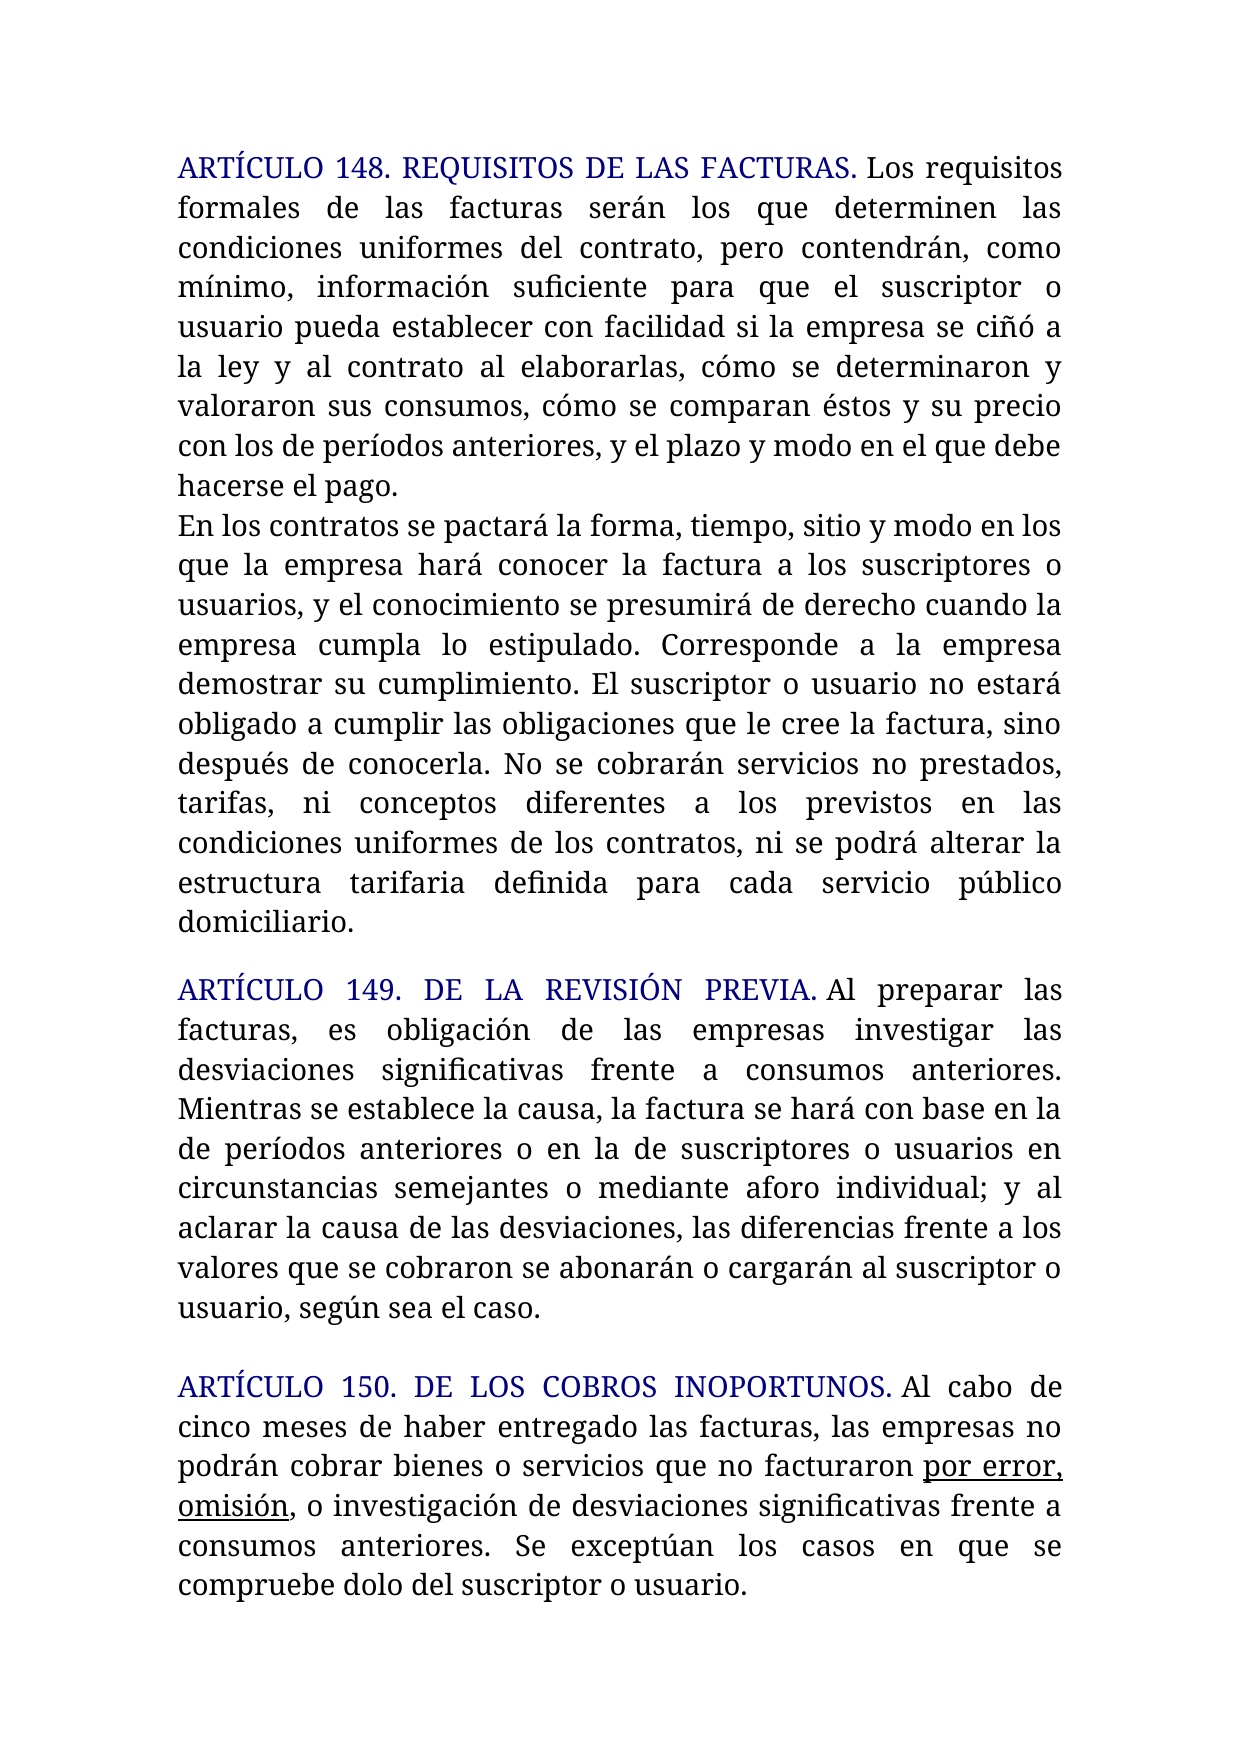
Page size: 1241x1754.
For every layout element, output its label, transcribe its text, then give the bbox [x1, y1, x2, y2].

text ARTÍCULO 150. DE LOS COBROS INOPORTUNOS. Al cabo de cinco meses de haber entregado las facturas, las empresas no podrán cobrar bienes o servicios que no facturaron por error, omisión, o investigación de desviaciones significativas frente a consumos anteriores. Se exceptúan los casos en que se compruebe dolo del suscriptor o usuario. [177, 1366, 1063, 1604]
text ARTÍCULO 149. DE LA REVISIÓN PREVIA. Al preparar las facturas, es obligación de las empresas investigar las desviaciones significativas frente a consumos anteriores. Mientras se establece la causa, la factura se hará con base en la de períodos anteriores o en la de suscriptores o usuarios en circunstancias semejantes o mediante aforo individual; y al aclarar la causa de las desviaciones, las diferencias frente a los valores que se cobraron se abonarán o cargarán al suscriptor o usuario, según sea el caso. [177, 969, 1063, 1327]
text En los contratos se pactará la forma, tiempo, sitio y modo en los que la empresa hará conocer la factura a los suscriptores o usuarios, y el conocimiento se presumirá de derecho cuando la empresa cumpla lo estipulado. Corresponde a la empresa demostrar su cumplimiento. El suscriptor o usuario no estará obligado a cumplir las obligaciones que le cree la factura, sino después de conocerla. No se cobrarán servicios no prestados, tarifas, ni conceptos diferentes a los previstos en las condiciones uniformes de los contratos, ni se podrá alterar la estructura tarifaria definida para cada servicio público domiciliario. [177, 505, 1063, 941]
text ARTÍCULO 148. REQUISITOS DE LAS FACTURAS. Los requisitos formales de las facturas serán los que determinen las condiciones uniformes del contrato, pero contendrán, como mínimo, información suficiente para que el suscriptor o usuario pueda establecer con facilidad si la empresa se ciñó a la ley y al contrato al elaborarlas, cómo se determinaron y valoraron sus consumos, cómo se comparan éstos y su precio con los de períodos anteriores, y el plazo y modo en el que debe hacerse el pago. [177, 148, 1063, 505]
